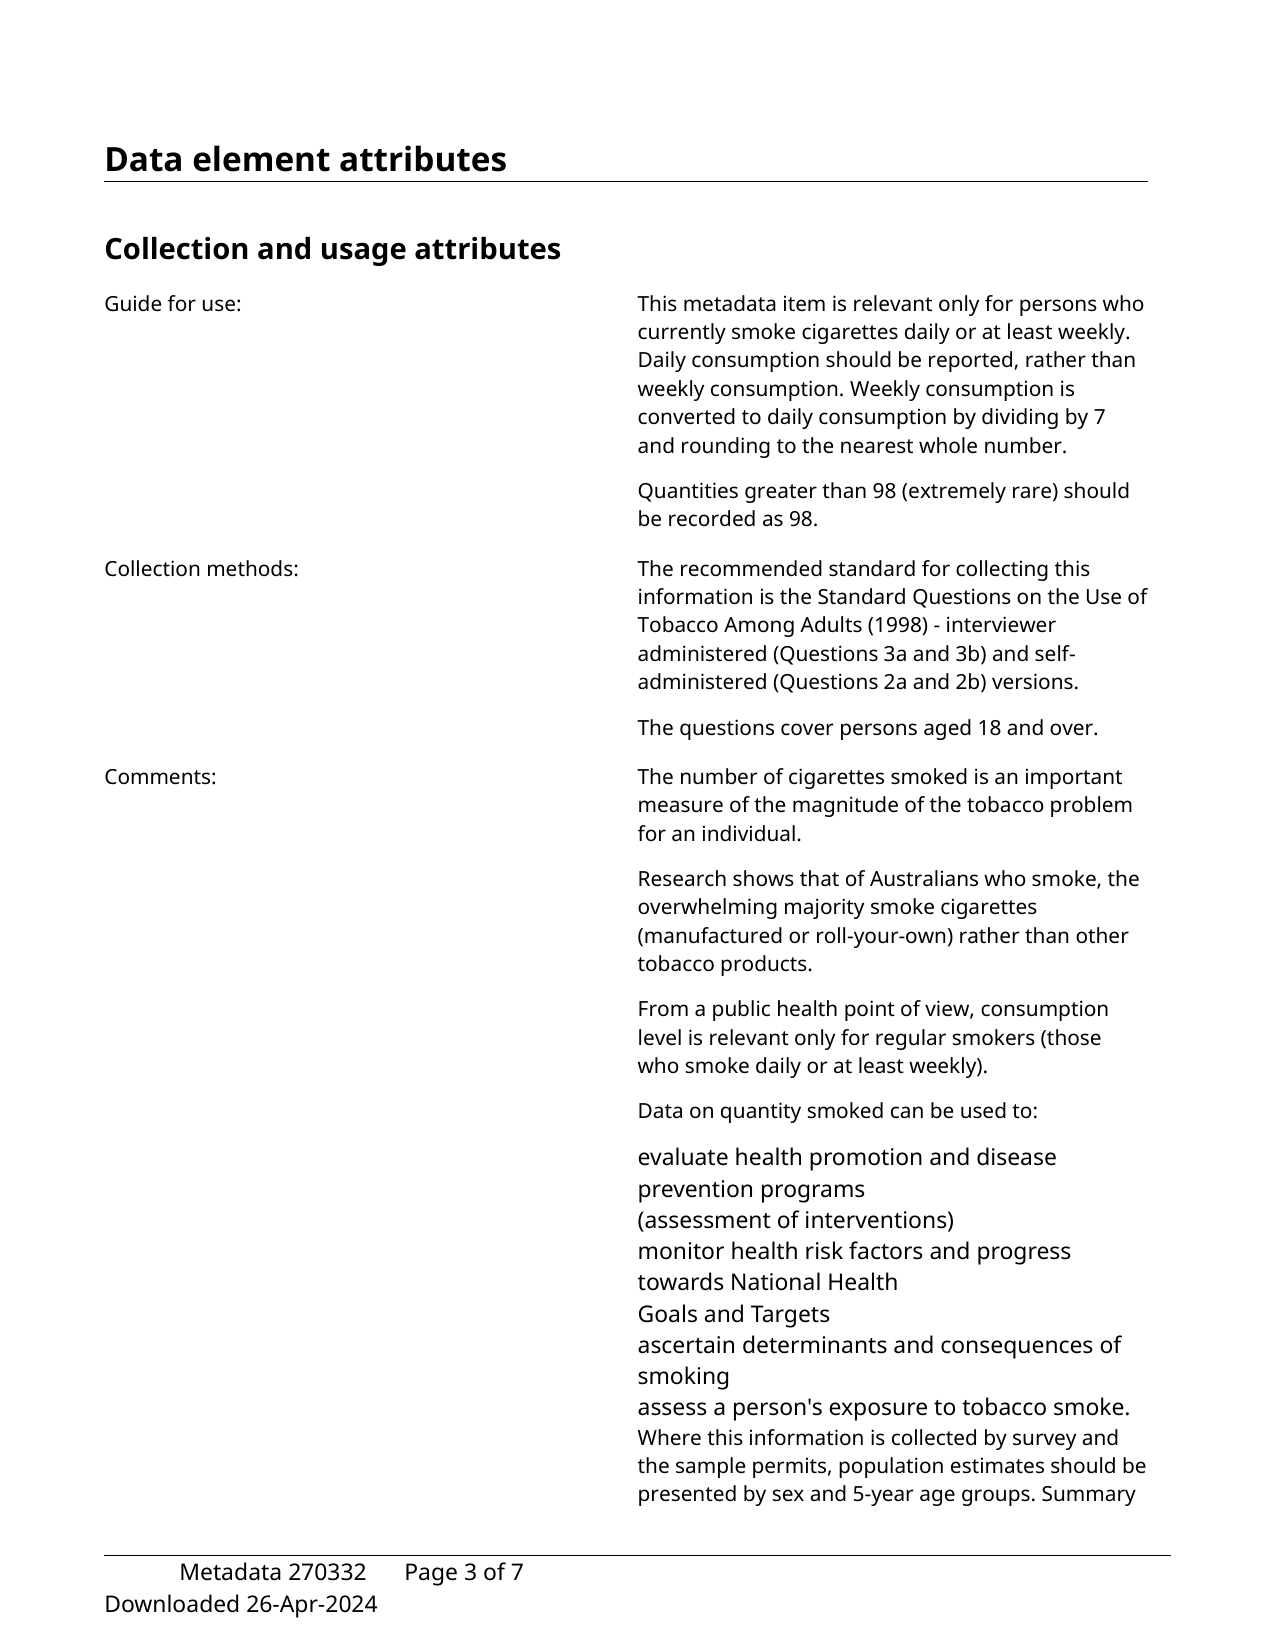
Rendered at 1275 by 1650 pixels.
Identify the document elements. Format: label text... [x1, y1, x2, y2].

table_cell This metadata item is relevant only for persons who currently smoke cigarettes daily or at least weekly. Daily consumption should be reported, rather than weekly consumption. Weekly consumption is converted to daily consumption by dividing by 7 and rounding to the nearest whole number. Quantities greater than 98 (extremely rare) should be recorded as 98. [626, 278, 1159, 543]
table_header Data element attributes [93, 110, 1159, 182]
table_cell The recommended standard for collecting this information is the Standard Questions on the Use of Tobacco Among Adults (1998) - interviewer administered (Questions 3a and 3b) and self-administered (Questions 2a and 2b) versions. The questions cover persons aged 18 and over. [626, 543, 1159, 751]
table_cell Collection methods: [93, 543, 626, 751]
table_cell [626, 751, 1159, 1518]
table_cell Collection and usage attributes [93, 183, 1159, 278]
table_cell Comments: [93, 751, 626, 1518]
table_cell Guide for use: [93, 278, 626, 543]
